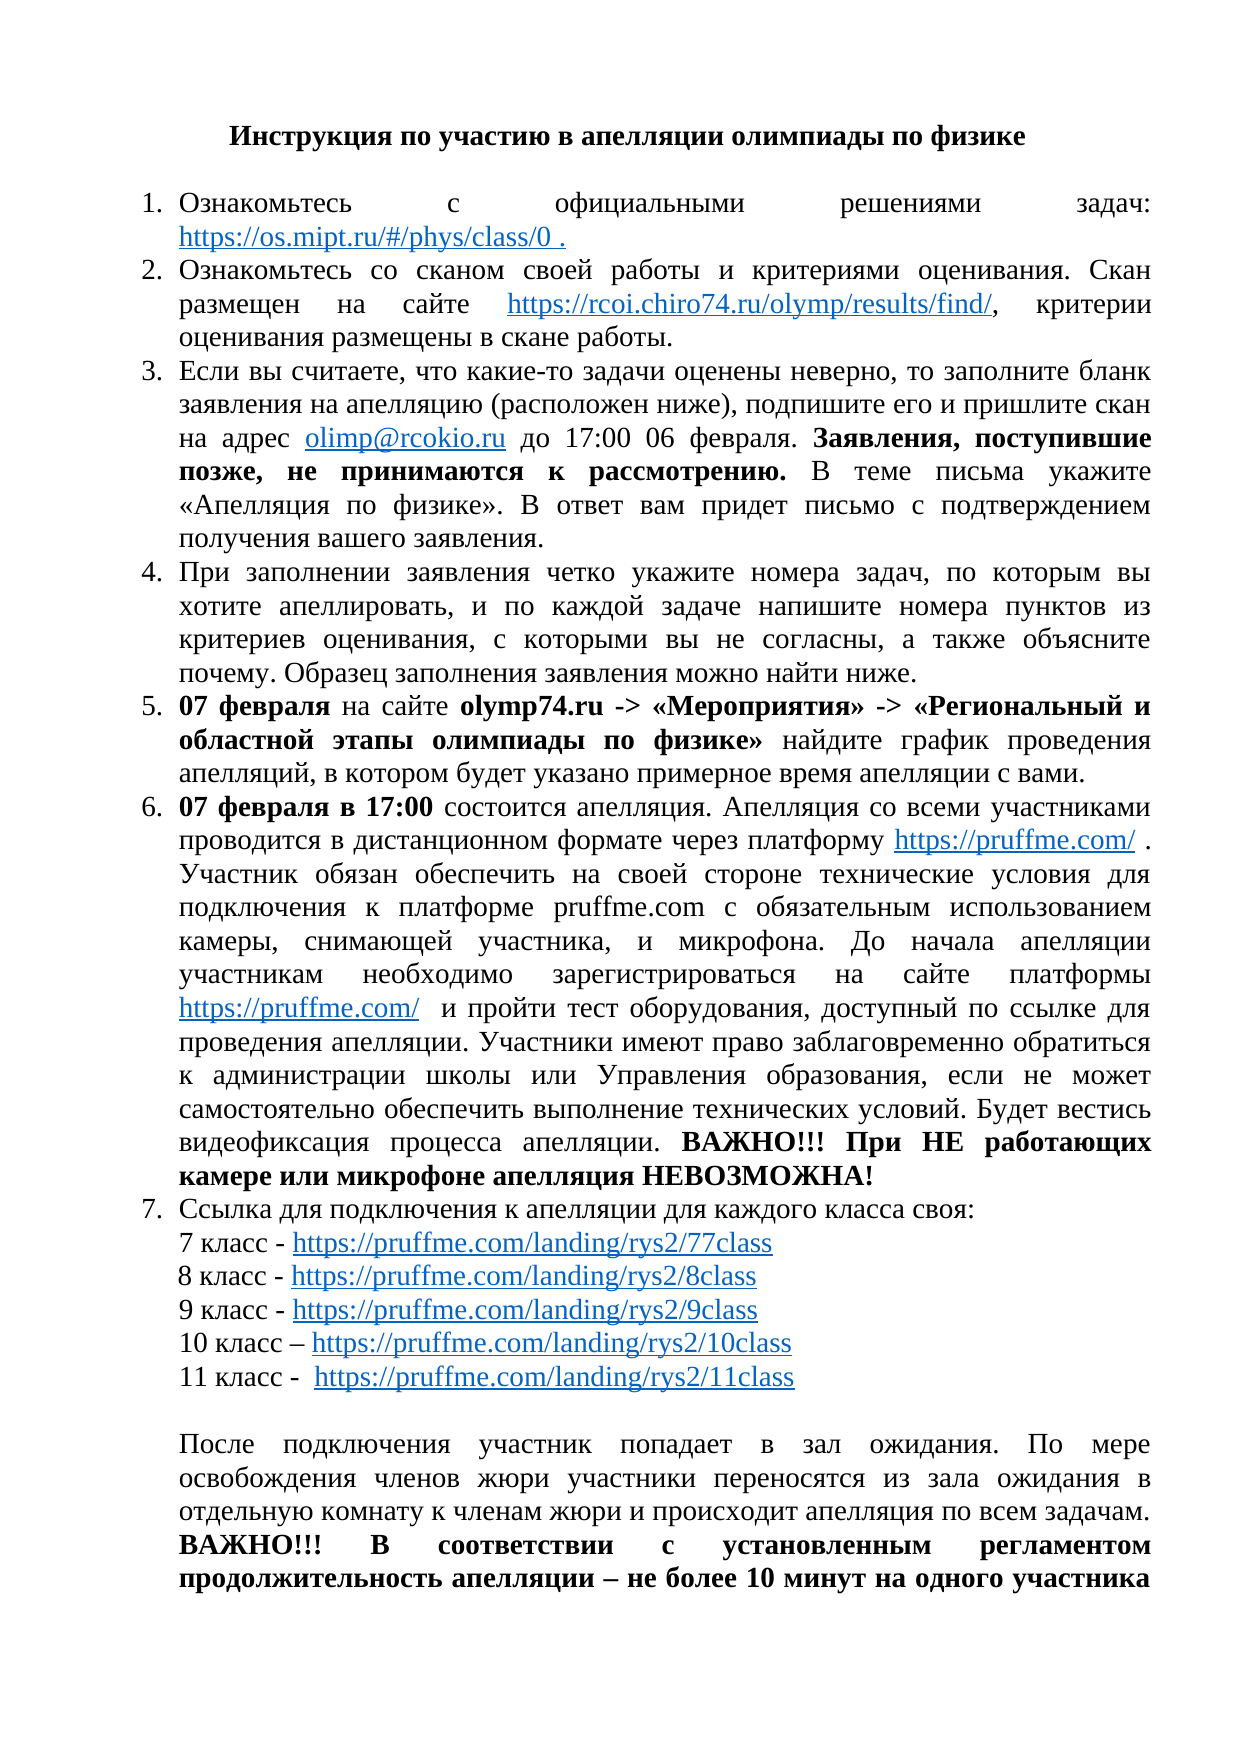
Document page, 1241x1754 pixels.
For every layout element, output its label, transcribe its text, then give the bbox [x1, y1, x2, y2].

text 11 класс - https://pruffme.com/landing/rys2/11class [178, 1359, 1152, 1393]
list Ссылка для подключения к апелляции для каждого класса своя: [141, 1191, 1152, 1225]
list Если вы считаете, что какие-то задачи оценены неверно, то заполните бланк заявления на апелляцию (расположен ниже), подпишите его и пришлите скан на адрес olimp@rcokio.ru до 17:00 06 февраля. Заявления, поступившие позже, не принимаются к рассмотрению. В теме письма укажите «Апелляция по физике». В ответ вам придет письмо с подтверждением получения вашего заявления. [141, 353, 1152, 554]
text 10 класс – https://pruffme.com/landing/rys2/10class [178, 1326, 1152, 1359]
text 7 класс - https://pruffme.com/landing/rys2/77class [178, 1225, 1152, 1258]
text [178, 1426, 1152, 1594]
list Ознакомьтесь со сканом своей работы и критериями оценивания. Скан размещен на сайте https://rcoi.chiro74.ru/olymp/results/find/, критерии оценивания размещены в скане работы. [141, 252, 1152, 353]
text 9 класс - https://pruffme.com/landing/rys2/9class [178, 1292, 1152, 1326]
text Инструкция по участию в апелляции олимпиады по физике [103, 118, 1152, 152]
list При заполнении заявления четко укажите номера задач, по которым вы хотите апеллировать, и по каждой задаче напишите номера пунктов из критериев оценивания, с которыми вы не согласны, а также объясните почему. Образец заполнения заявления можно найти ниже. [141, 554, 1152, 688]
list 07 февраля на сайте olymp74.ru -> «Мероприятия» -> «Региональный и областной этапы олимпиады по физике» найдите график проведения апелляций, в котором будет указано примерное время апелляции с вами. [141, 688, 1152, 789]
list 07 февраля в 17:00 состоится апелляция. Апелляция со всеми участниками проводится в дистанционном формате через платформу https://pruffme.com/ . Участник обязан обеспечить на своей стороне технические условия для подключения к платформе pruffme.com с обязательным использованием камеры, снимающей участника, и микрофона. До начала апелляции участникам необходимо зарегистрироваться на сайте платформы https://pruffme.com/ и пройти тест оборудования, доступный по ссылке для проведения апелляции. Участники имеют право заблаговременно обратиться к администрации школы или Управления образования, если не может самостоятельно обеспечить выполнение технических условий. Будет вестись видеофиксация процесса апелляции. ВАЖНО!!! При НЕ работающих камере или микрофоне апелляция НЕВОЗМОЖНА! [141, 789, 1152, 1191]
text 8 класс - https://pruffme.com/landing/rys2/8class [103, 1258, 1152, 1292]
list Ознакомьтесь с официальными решениями задач: https://os.mipt.ru/#/phys/class/0 . [141, 185, 1152, 252]
